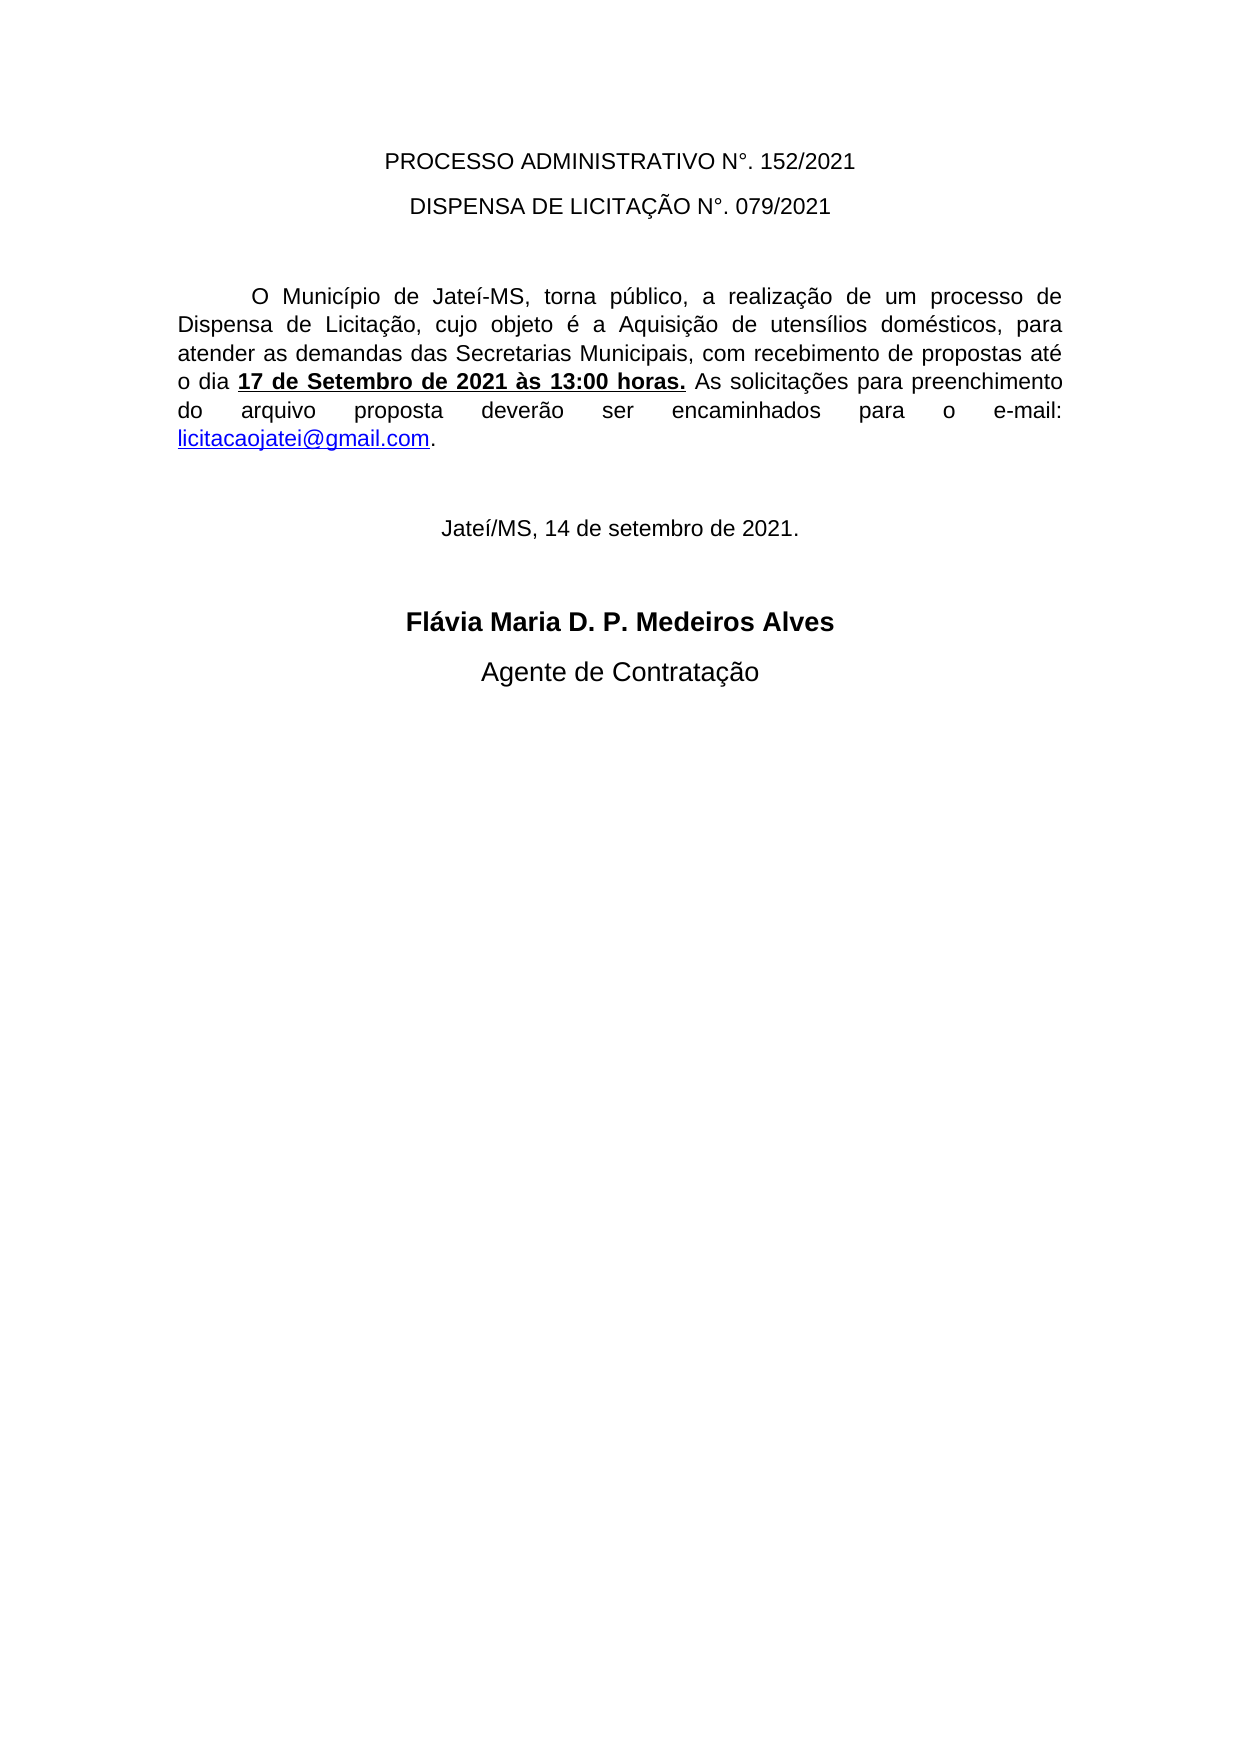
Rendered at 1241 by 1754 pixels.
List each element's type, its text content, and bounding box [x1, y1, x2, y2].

text Agente de Contratação [177, 656, 1063, 687]
text O Município de Jateí-MS, torna público, a realização de um processo de Dispensa de Licitação, cujo objeto é a Aquisição de utensílios domésticos, para atender as demandas das Secretarias Municipais, com recebimento de propostas até o dia 17 de Setembro de 2021 às 13:00 horas. As solicitações para preenchimento do arquivo proposta deverão ser encaminhados para o e-mail: licitacaojatei@gmail.com. [177, 283, 1063, 451]
text Jateí/MS, 14 de setembro de 2021. [177, 515, 1063, 542]
text Flávia Maria D. P. Medeiros Alves [177, 606, 1063, 637]
text PROCESSO ADMINISTRATIVO N°. 152/2021 [177, 148, 1063, 174]
text DISPENSA DE LICITAÇÃO N°. 079/2021 [177, 193, 1063, 219]
